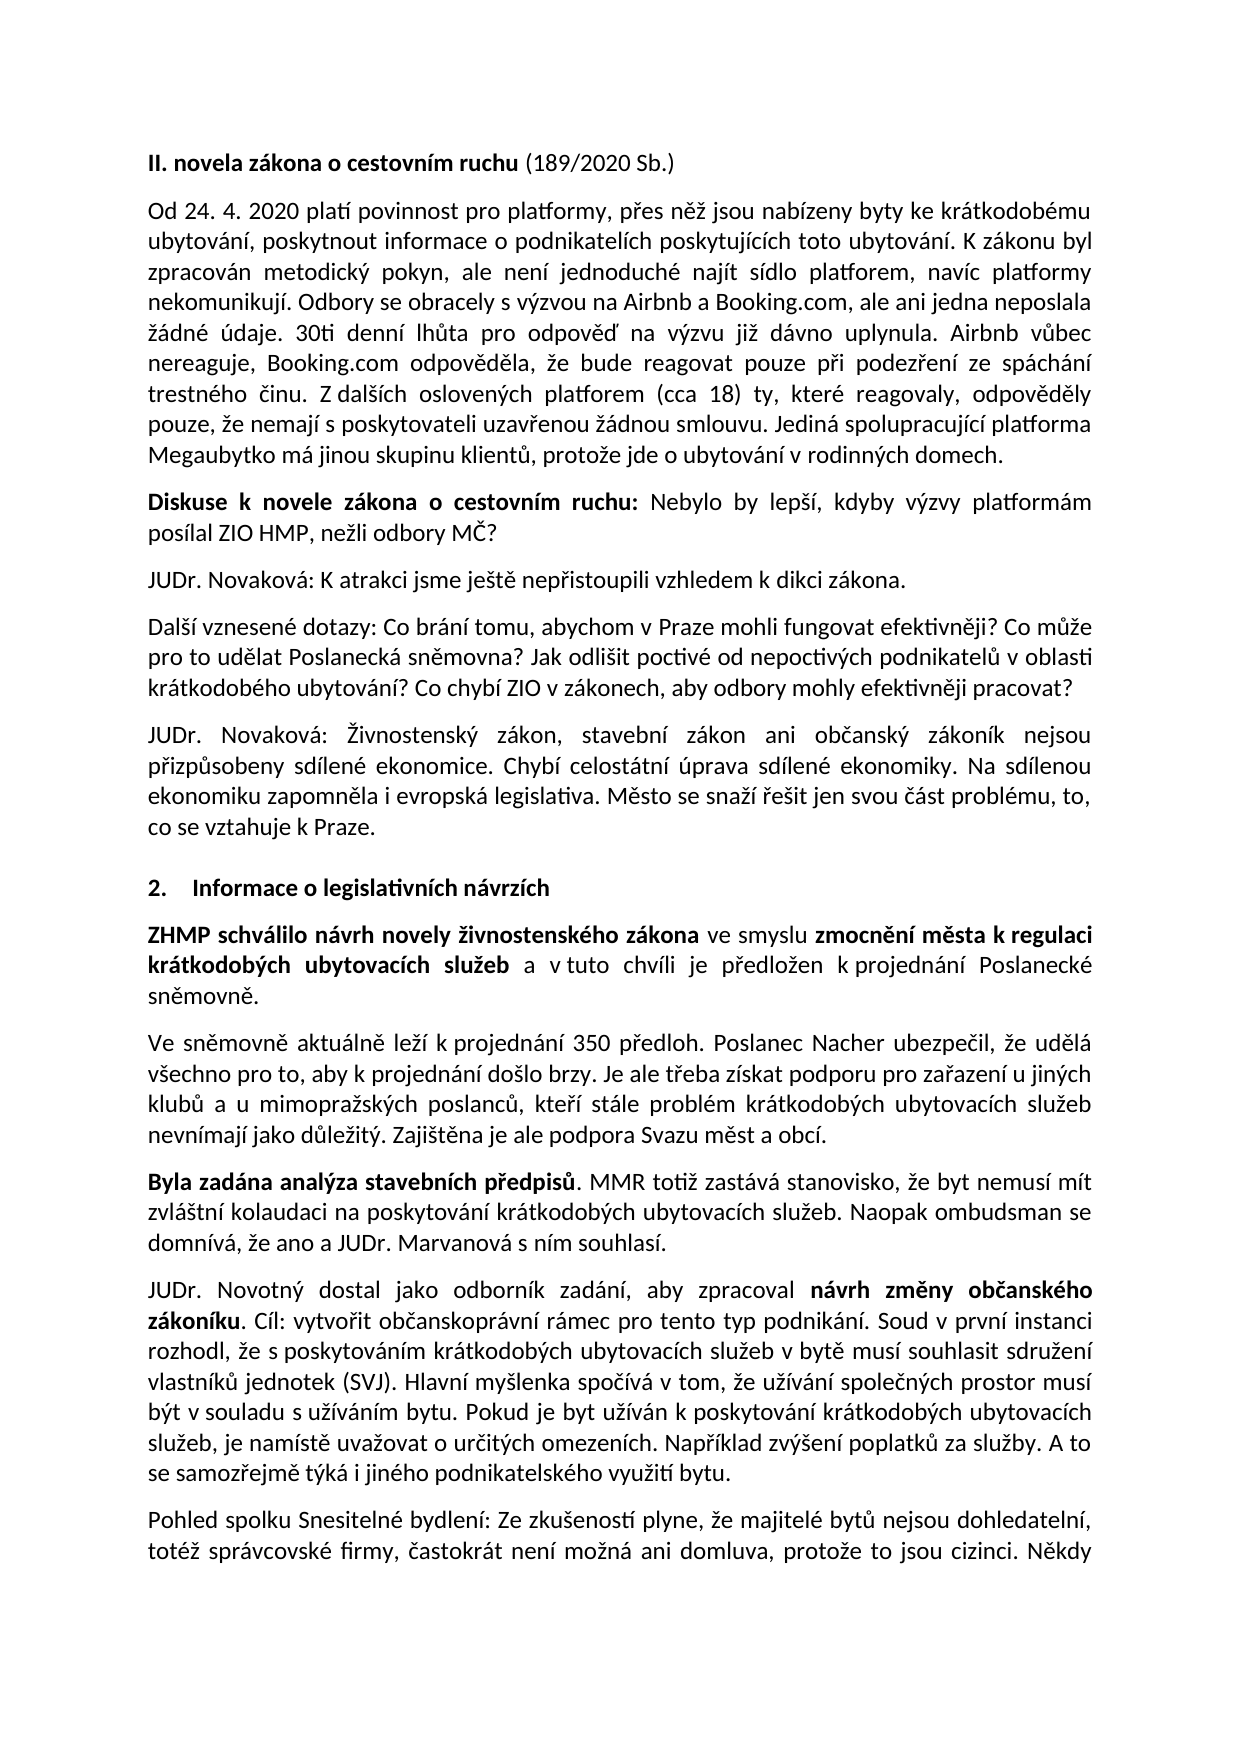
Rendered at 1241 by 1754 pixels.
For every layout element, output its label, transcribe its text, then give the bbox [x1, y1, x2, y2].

text Ve sněmovně aktuálně leží k projednání 350 předloh. Poslanec Nacher ubezpečil, že udělá všechno pro to, aby k projednání došlo brzy. Je ale třeba získat podporu pro zařazení u jiných klubů a u mimopražských poslanců, kteří stále problém krátkodobých ubytovacích služeb nevnímají jako důležitý. Zajištěna je ale podpora Svazu měst a obcí. [148, 1027, 1093, 1149]
text JUDr. Novaková: Živnostenský zákon, stavební zákon ani občanský zákoník nejsou přizpůsobeny sdílené ekonomice. Chybí celostátní úprava sdílené ekonomiky. Na sdílenou ekonomiku zapomněla i evropská legislativa. Město se snaží řešit jen svou část problému, to, co se vztahuje k Praze. [148, 719, 1093, 841]
text Byla zadána analýza stavebních předpisů. MMR totiž zastává stanovisko, že byt nemusí mít zvláštní kolaudaci na poskytování krátkodobých ubytovacích služeb. Naopak ombudsman se domnívá, že ano a JUDr. Marvanová s ním souhlasí. [148, 1166, 1093, 1258]
text JUDr. Novaková: K atrakci jsme ještě nepřistoupili vzhledem k dikci zákona. [148, 564, 1093, 594]
text Diskuse k novele zákona o cestovním ruchu: Nebylo by lepší, kdyby výzvy platformám posílal ZIO HMP, nežli odbory MČ? [148, 486, 1093, 547]
list Informace o legislativních návrzích [148, 872, 1093, 902]
text JUDr. Novotný dostal jako odborník zadání, aby zpracoval návrh změny občanského zákoníku. Cíl: vytvořit občanskoprávní rámec pro tento typ podnikání. Soud v první instanci rozhodl, že s poskytováním krátkodobých ubytovacích služeb v bytě musí souhlasit sdružení vlastníků jednotek (SVJ). Hlavní myšlenka spočívá v tom, že užívání společných prostor musí být v souladu s užíváním bytu. Pokud je byt užíván k poskytování krátkodobých ubytovacích služeb, je namístě uvažovat o určitých omezeních. Například zvýšení poplatků za služby. A to se samozřejmě týká i jiného podnikatelského využití bytu. [148, 1274, 1093, 1488]
text ZHMP schválilo návrh novely živnostenského zákona ve smyslu zmocnění města k regulaci krátkodobých ubytovacích služeb a v tuto chvíli je předložen k projednání Poslanecké sněmovně. [148, 919, 1093, 1011]
text Od 24. 4. 2020 platí povinnost pro platformy, přes něž jsou nabízeny byty ke krátkodobému ubytování, poskytnout informace o podnikatelích poskytujících toto ubytování. K zákonu byl zpracován metodický pokyn, ale není jednoduché najít sídlo platforem, navíc platformy nekomunikují. Odbory se obracely s výzvou na Airbnb a Booking.com, ale ani jedna neposlala žádné údaje. 30ti denní lhůta pro odpověď na výzvu již dávno uplynula. Airbnb vůbec nereaguje, Booking.com odpověděla, že bude reagovat pouze při podezření ze spáchání trestného činu. Z dalších oslovených platforem (cca 18) ty, které reagovaly, odpověděly pouze, že nemají s poskytovateli uzavřenou žádnou smlouvu. Jediná spolupracující platforma Megaubytko má jinou skupinu klientů, protože jde o ubytování v rodinných domech. [148, 195, 1093, 469]
text Další vznesené dotazy: Co brání tomu, abychom v Praze mohli fungovat efektivněji? Co může pro to udělat Poslanecká sněmovna? Jak odlišit poctivé od nepoctivých podnikatelů v oblasti krátkodobého ubytování? Co chybí ZIO v zákonech, aby odbory mohly efektivněji pracovat? [148, 611, 1093, 703]
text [148, 1504, 1093, 1566]
text II. novela zákona o cestovním ruchu (189/2020 Sb.) [148, 148, 1093, 178]
